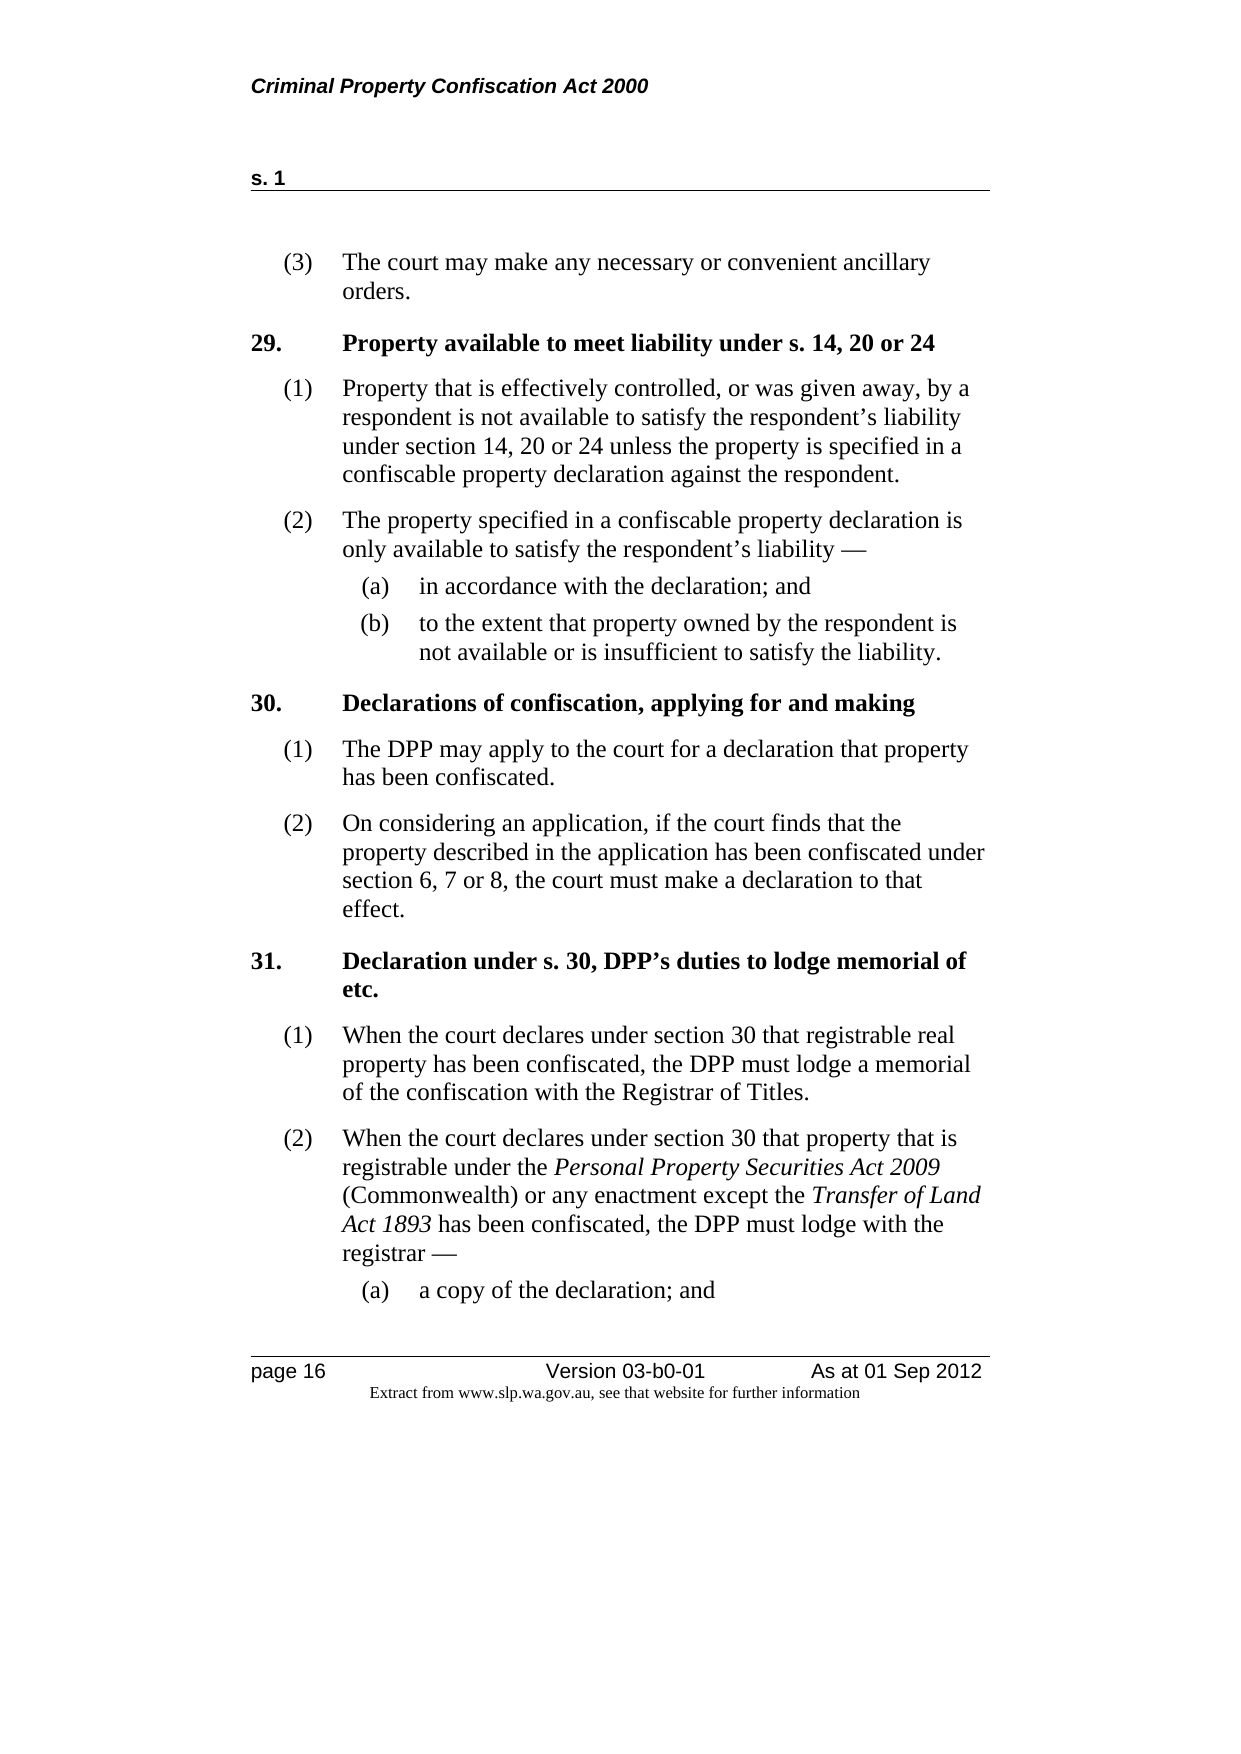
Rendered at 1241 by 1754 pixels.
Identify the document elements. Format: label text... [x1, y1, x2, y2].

subtitle 31. Declaration under s. 30, DPP’s duties to lodge memorial of etc. [251, 946, 990, 1003]
text (b) to the extent that property owned by the respondent is not available or is insufficient to satisfy the liability. [251, 608, 990, 665]
text (2) When the court declares under section 30 that property that is registrable under the Personal Property Securities Act 2009 (Commonwealth) or any enactment except the Transfer of Land Act 1893 has been confiscated, the DPP must lodge with the registrar — [251, 1123, 990, 1267]
text (2) The property specified in a confiscable property declaration is only available to satisfy the respondent’s liability — [251, 505, 990, 562]
text (a) a copy of the declaration; and [251, 1275, 990, 1304]
text (1) Property that is effectively controlled, or was given away, by a respondent is not available to satisfy the respondent’s liability under section 14, 20 or 24 unless the property is specified in a confiscable property declaration against the respondent. [251, 373, 990, 488]
text (a) in accordance with the declaration; and [251, 571, 990, 599]
text (2) On considering an application, if the court finds that the property described in the application has been confiscated under section 6, 7 or 8, the court must make a declaration to that effect. [251, 808, 990, 923]
subtitle 30. Declarations of confiscation, applying for and making [251, 688, 990, 717]
text (1) When the court declares under section 30 that registrable real property has been confiscated, the DPP must lodge a memorial of the confiscation with the Registrar of Titles. [251, 1020, 990, 1106]
subtitle 29. Property available to meet liability under s. 14, 20 or 24 [251, 328, 990, 357]
text (3) The court may make any necessary or convenient ancillary orders. [251, 247, 990, 305]
text (1) The DPP may apply to the court for a declaration that property has been confiscated. [251, 734, 990, 791]
